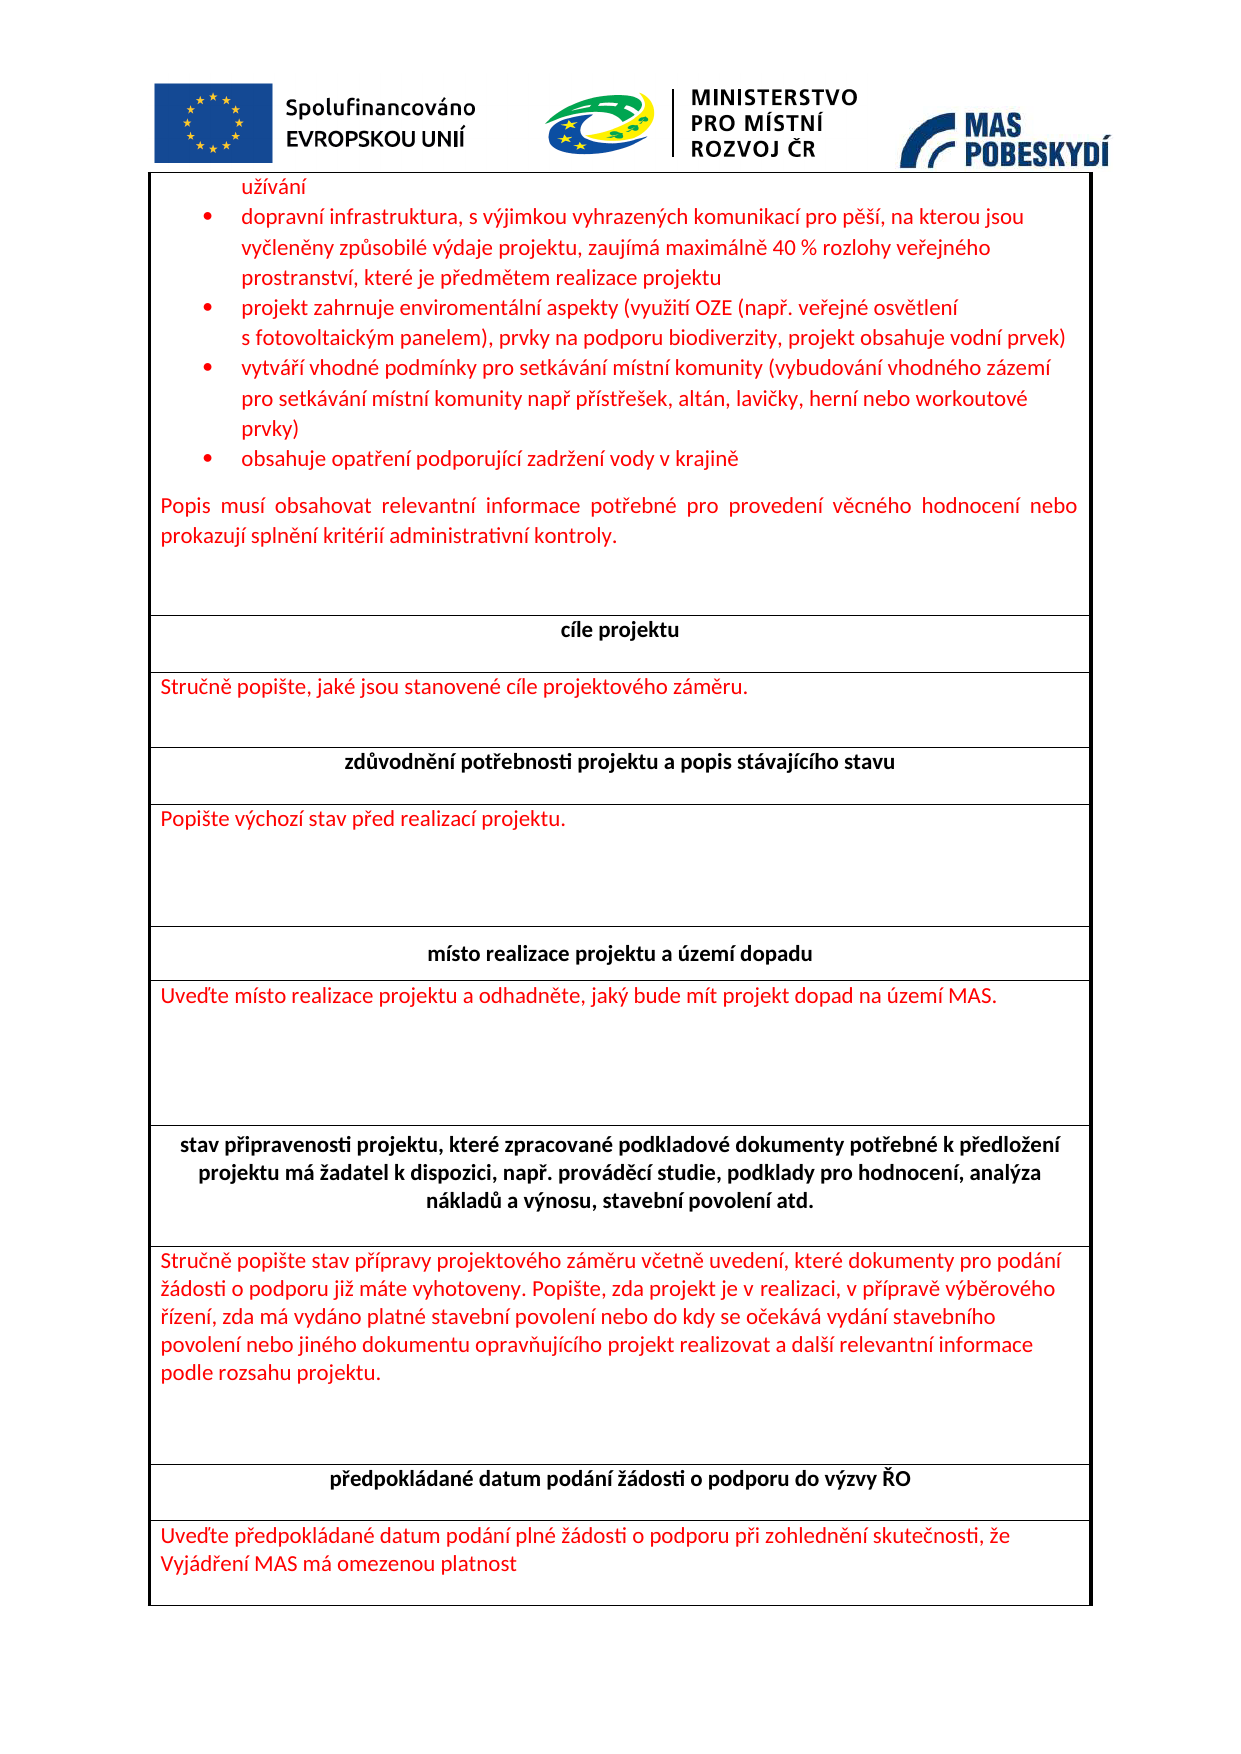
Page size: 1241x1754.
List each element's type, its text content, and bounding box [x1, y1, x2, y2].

table_cell Uveďte místo realizace projektu a odhadněte, jaký bude mít projekt dopad na území MAS. [151, 981, 1089, 1125]
table_cell zdůvodnění potřebnosti projektu a popis stávajícího stavu [151, 748, 1089, 803]
table_cell místo realizace projektu a území dopadu [151, 927, 1089, 980]
table_cell Stručně popište, jaké jsou stanovené cíle projektového záměru. [151, 673, 1089, 747]
table_cell stav připravenosti projektu, které zpracované podkladové dokumenty potřebné k předložení projektu má žadatel k dispozici, např. prováděcí studie, podklady pro hodnocení, analýza nákladů a výnosu, stavební povolení atd. [151, 1126, 1089, 1246]
table_cell Popište výchozí stav před realizací projektu. [151, 805, 1089, 926]
table_cell předpokládané datum podání žádosti o podporu do výzvy ŘO [151, 1465, 1089, 1520]
picture [147, 73, 868, 172]
table_cell cíle projektu [151, 616, 1089, 671]
table_cell Stručně popište stav přípravy projektového záměru včetně uvedení, které dokumenty pro podání žádosti o podporu již máte vyhotoveny. Popište, zda projekt je v realizaci, v přípravě výběrového řízení, zda má vydáno platné stavební povolení nebo do kdy se očekává vydání stavebního povolení nebo jiného dokumentu opravňujícího projekt realizovat a další relevantní informace podle rozsahu projektu. [151, 1247, 1089, 1464]
table_cell Uveďte předpokládané datum podání plné žádosti o podporu při zohlednění skutečnosti, že Vyjádření MAS má omezenou platnost [151, 1521, 1089, 1605]
